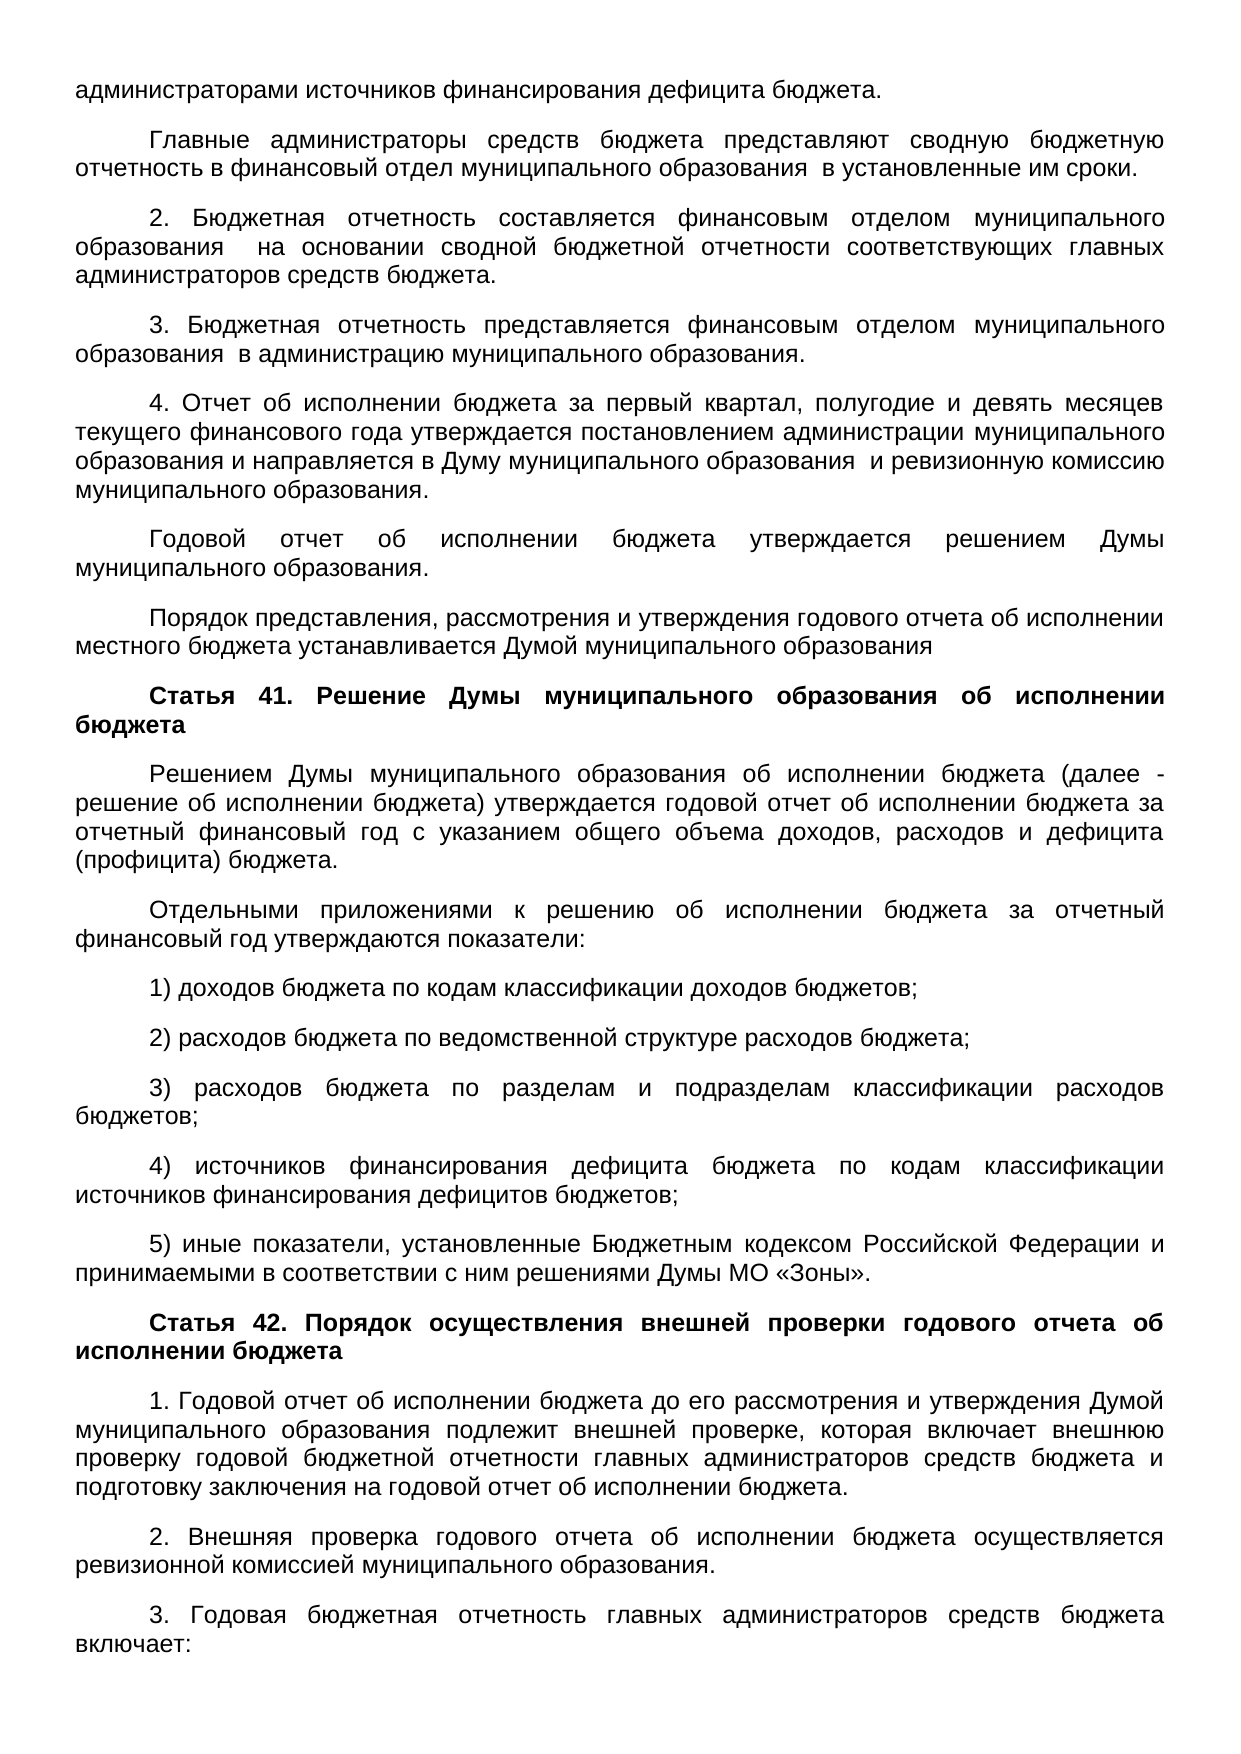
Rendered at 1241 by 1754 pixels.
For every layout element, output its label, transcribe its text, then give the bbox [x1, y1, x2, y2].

text 4) источников финансирования дефицита бюджета по кодам классификации источников финансирования дефицитов бюджетов; [75, 1151, 1165, 1208]
text 3) расходов бюджета по разделам и подразделам классификации расходов бюджетов; [75, 1072, 1165, 1130]
text Годовой отчет об исполнении бюджета утверждается решением Думы муниципального образования. [75, 524, 1165, 582]
text Решением Думы муниципального образования об исполнении бюджета (далее - решение об исполнении бюджета) утверждается годовой отчет об исполнении бюджета за отчетный финансовый год с указанием общего объема доходов, расходов и дефицита (профицита) бюджета. [75, 759, 1165, 874]
text 2) расходов бюджета по ведомственной структуре расходов бюджета; [75, 1023, 1165, 1052]
text 1. Годовой отчет об исполнении бюджета до его рассмотрения и утверждения Думой муниципального образования подлежит внешней проверке, которая включает внешнюю проверку годовой бюджетной отчетности главных администраторов средств бюджета и подготовку заключения на годовой отчет об исполнении бюджета. [75, 1386, 1165, 1501]
text Отдельными приложениями к решению об исполнении бюджета за отчетный финансовый год утверждаются показатели: [75, 895, 1165, 952]
text 1) доходов бюджета по кодам классификации доходов бюджетов; [75, 973, 1165, 1002]
text 3. Бюджетная отчетность представляется финансовым отделом муниципального образования в администрацию муниципального образования. [75, 310, 1165, 367]
text 5) иные показатели, установленные Бюджетным кодексом Российской Федерации и принимаемыми в соответствии с ним решениями Думы МО «Зоны». [75, 1229, 1165, 1287]
text Порядок представления, рассмотрения и утверждения годового отчета об исполнении местного бюджета устанавливается Думой муниципального образования [75, 602, 1165, 660]
text 2. Внешняя проверка годового отчета об исполнении бюджета осуществляется ревизионной комиссией муниципального образования. [75, 1522, 1165, 1579]
text 4. Отчет об исполнении бюджета за первый квартал, полугодие и девять месяцев текущего финансового года утверждается постановлением администрации муниципального образования и направляется в Думу муниципального образования и ревизионную комиссию муниципального образования. [75, 388, 1165, 503]
text Главные администраторы средств бюджета представляют сводную бюджетную отчетность в финансовый отдел муниципального образования в установленные им сроки. [75, 124, 1165, 182]
text 2. Бюджетная отчетность составляется финансовым отделом муниципального образования на основании сводной бюджетной отчетности соответствующих главных администраторов средств бюджета. [75, 203, 1165, 289]
text Статья 42. Порядок осуществления внешней проверки годового отчета об исполнении бюджета [75, 1307, 1165, 1365]
text Статья 41. Решение Думы муниципального образования об исполнении бюджета [75, 681, 1165, 738]
text 3. Годовая бюджетная отчетность главных администраторов средств бюджета включает: [75, 1600, 1165, 1657]
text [75, 75, 1165, 104]
